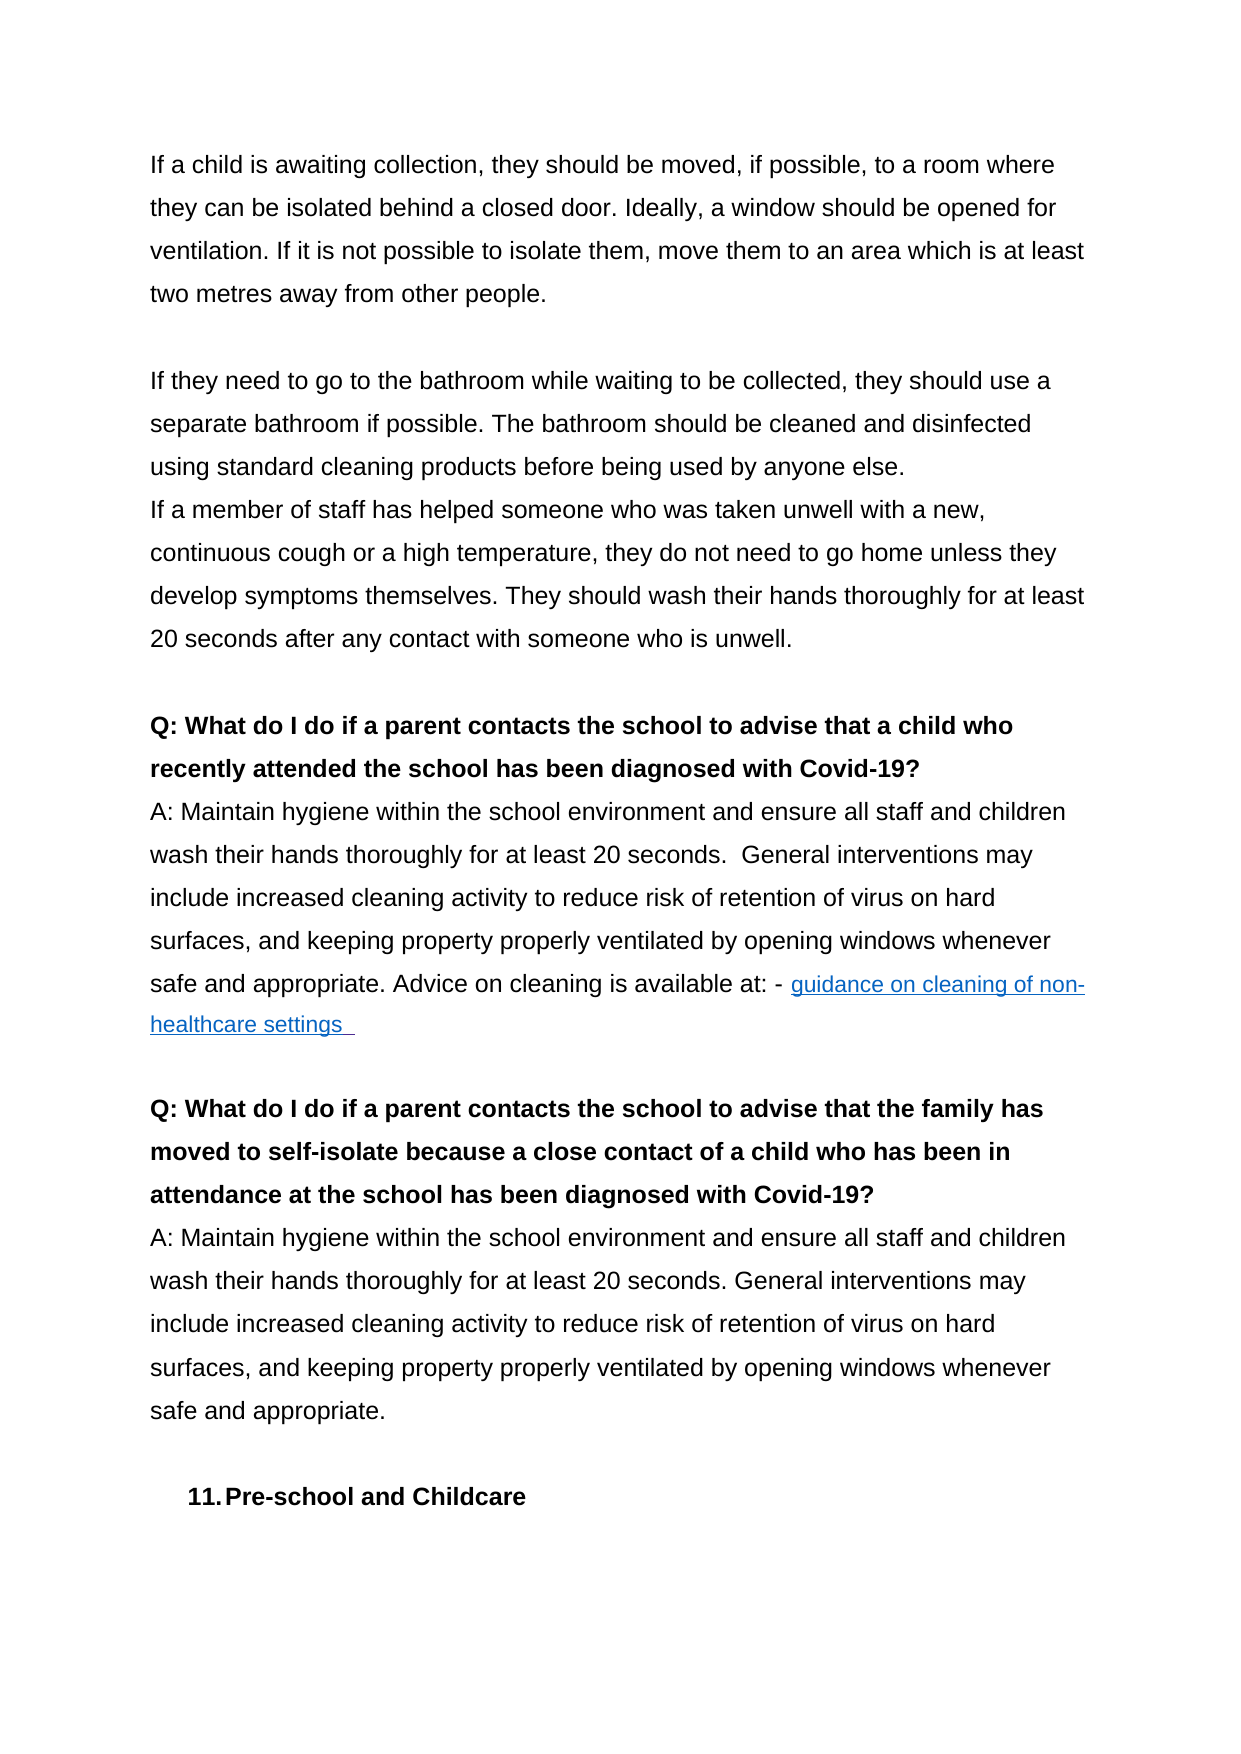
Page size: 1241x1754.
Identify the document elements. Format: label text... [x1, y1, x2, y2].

text Q: What do I do if a parent contacts the school to advise that the family has moved to self-isolate because a close contact of a child who has been in attendance at the school has been diagnosed with Covid-19? [150, 1094, 1090, 1209]
list Pre-school and Childcare [187, 1482, 1090, 1511]
text If a member of staff has helped someone who was taken unwell with a new, continuous cough or a high temperature, they do not need to go home unless they develop symptoms themselves. They should wash their hands thoroughly for at least 20 seconds after any contact with someone who is unwell. [150, 495, 1090, 653]
text Q: What do I do if a parent contacts the school to advise that a child who recently attended the school has been diagnosed with Covid-19? [150, 711, 1090, 782]
text A: Maintain hygiene within the school environment and ensure all staff and children wash their hands thoroughly for at least 20 seconds. General interventions may include increased cleaning activity to reduce risk of retention of virus on hard surfaces, and keeping property properly ventilated by opening windows whenever safe and appropriate. Advice on cleaning is available at: - guidance on cleaning of non-healthcare settings [150, 797, 1090, 1038]
text If they need to go to the bathroom while waiting to be collected, they should use a separate bathroom if possible. The bathroom should be cleaned and disinfected using standard cleaning products before being used by anyone else. [150, 366, 1090, 481]
text If a child is awaiting collection, they should be moved, if possible, to a room where they can be isolated behind a closed door. Ideally, a window should be opened for ventilation. If it is not possible to isolate them, move them to an area which is at least two metres away from other people. [150, 150, 1090, 308]
text A: Maintain hygiene within the school environment and ensure all staff and children wash their hands thoroughly for at least 20 seconds. General interventions may include increased cleaning activity to reduce risk of retention of virus on hard surfaces, and keeping property properly ventilated by opening windows whenever safe and appropriate. [150, 1223, 1090, 1424]
